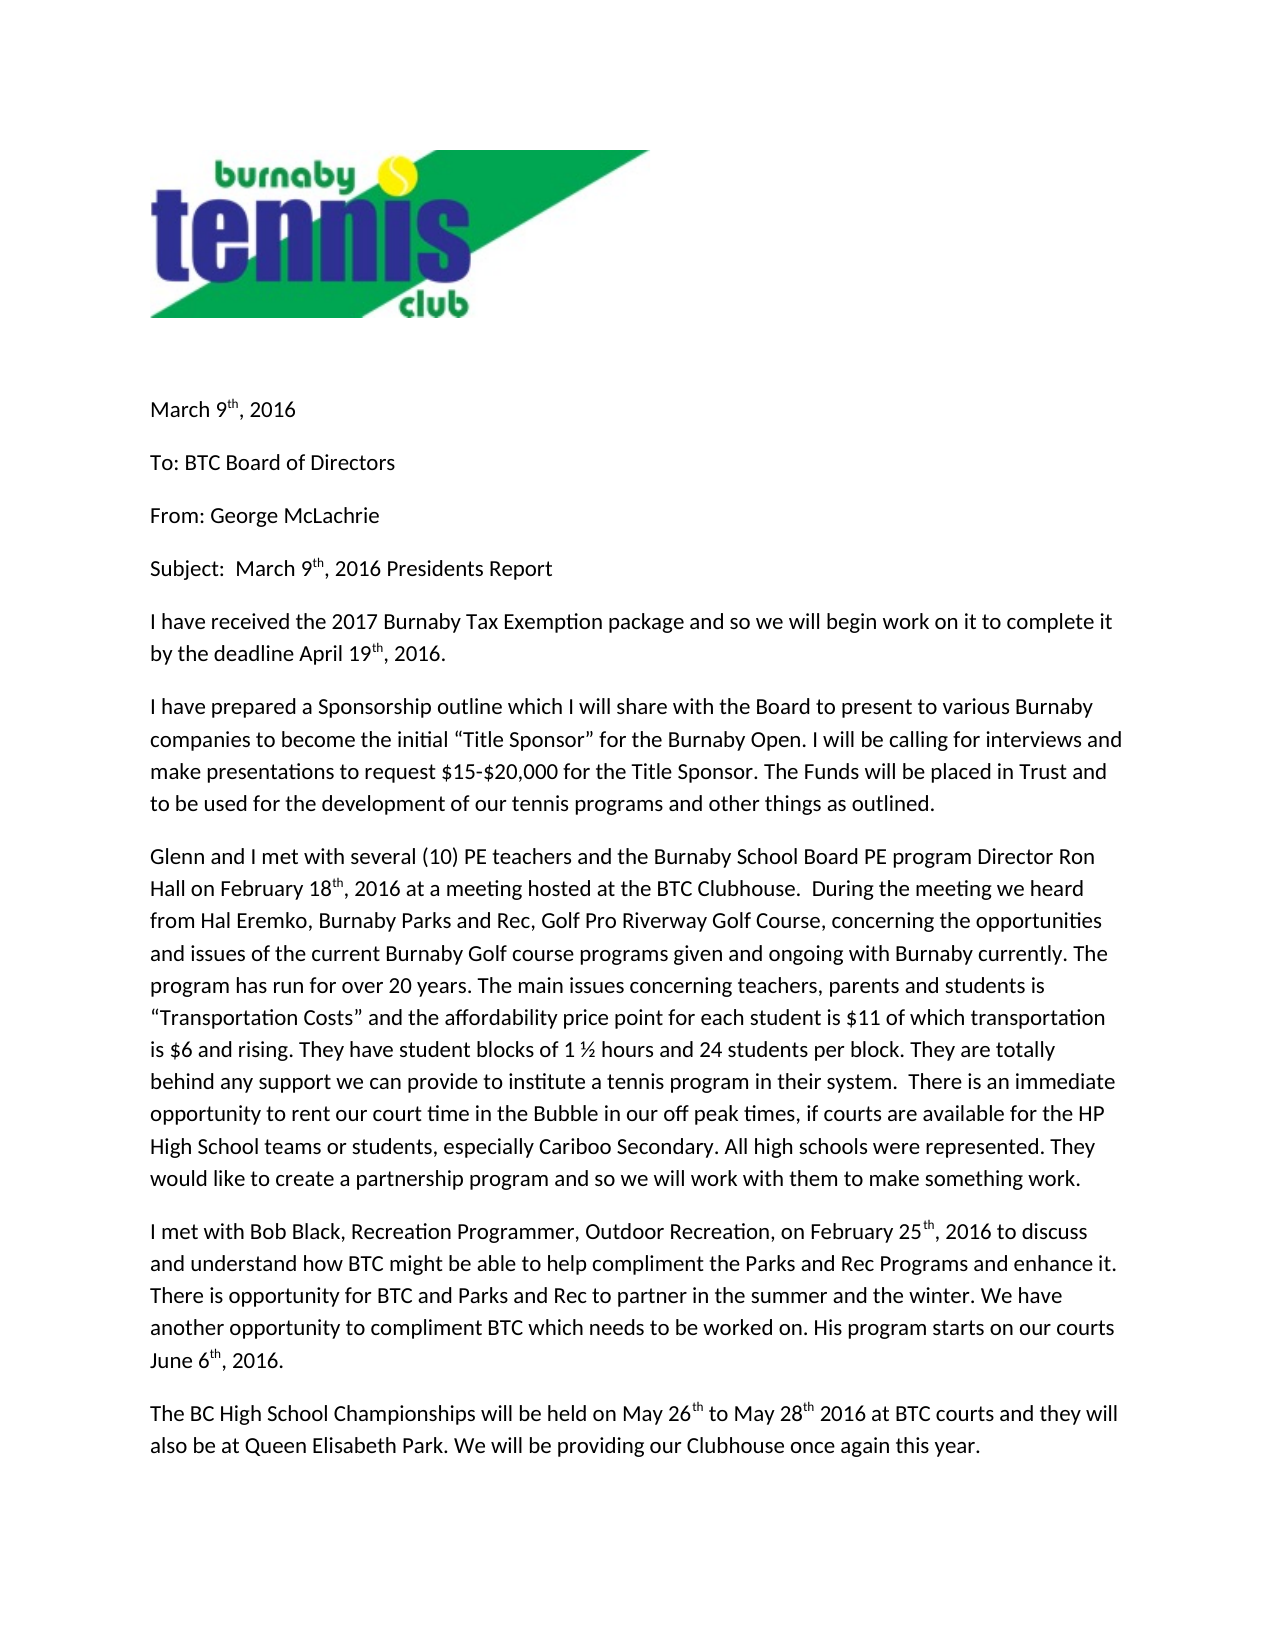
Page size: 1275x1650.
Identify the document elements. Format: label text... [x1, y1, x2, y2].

text March 9th, 2016 [150, 395, 1125, 423]
text I have received the 2017 Burnaby Tax Exemption package and so we will begin work on it to complete it by the deadline April 19th, 2016. [150, 607, 1125, 667]
text From: George McLachrie [150, 501, 1125, 529]
text The BC High School Championships will be held on May 26th to May 28th 2016 at BTC courts and they will also be at Queen Elisabeth Park. We will be providing our Clubhouse once again this year. [150, 1399, 1125, 1459]
text Subject: March 9th, 2016 Presidents Report [150, 554, 1125, 582]
text I have prepared a Sponsorship outline which I will share with the Board to present to various Burnaby companies to become the initial “Title Sponsor” for the Burnaby Open. I will be calling for interviews and make presentations to request $15-$20,000 for the Title Sponsor. The Funds will be placed in Trust and to be used for the development of our tennis programs and other things as outlined. [150, 692, 1125, 817]
picture [150, 150, 650, 318]
text To: BTC Board of Directors [150, 448, 1125, 476]
text Glenn and I met with several (10) PE teachers and the Burnaby School Board PE program Director Ron Hall on February 18th, 2016 at a meeting hosted at the BTC Clubhouse. During the meeting we heard from Hal Eremko, Burnaby Parks and Rec, Golf Pro Riverway Golf Course, concerning the opportunities and issues of the current Burnaby Golf course programs given and ongoing with Burnaby currently. The program has run for over 20 years. The main issues concerning teachers, parents and students is “Transportation Costs” and the affordability price point for each student is $11 of which transportation is $6 and rising. They have student blocks of 1 ½ hours and 24 students per block. They are totally behind any support we can provide to institute a tennis program in their system. There is an immediate opportunity to rent our court time in the Bubble in our off peak times, if courts are available for the HP High School teams or students, especially Cariboo Secondary. All high schools were represented. They would like to create a partnership program and so we will work with them to make something work. [150, 842, 1125, 1192]
text I met with Bob Black, Recreation Programmer, Outdoor Recreation, on February 25th, 2016 to discuss and understand how BTC might be able to help compliment the Parks and Rec Programs and enhance it. There is opportunity for BTC and Parks and Rec to partner in the summer and the winter. We have another opportunity to compliment BTC which needs to be worked on. His program starts on our courts June 6th, 2016. [150, 1217, 1125, 1374]
